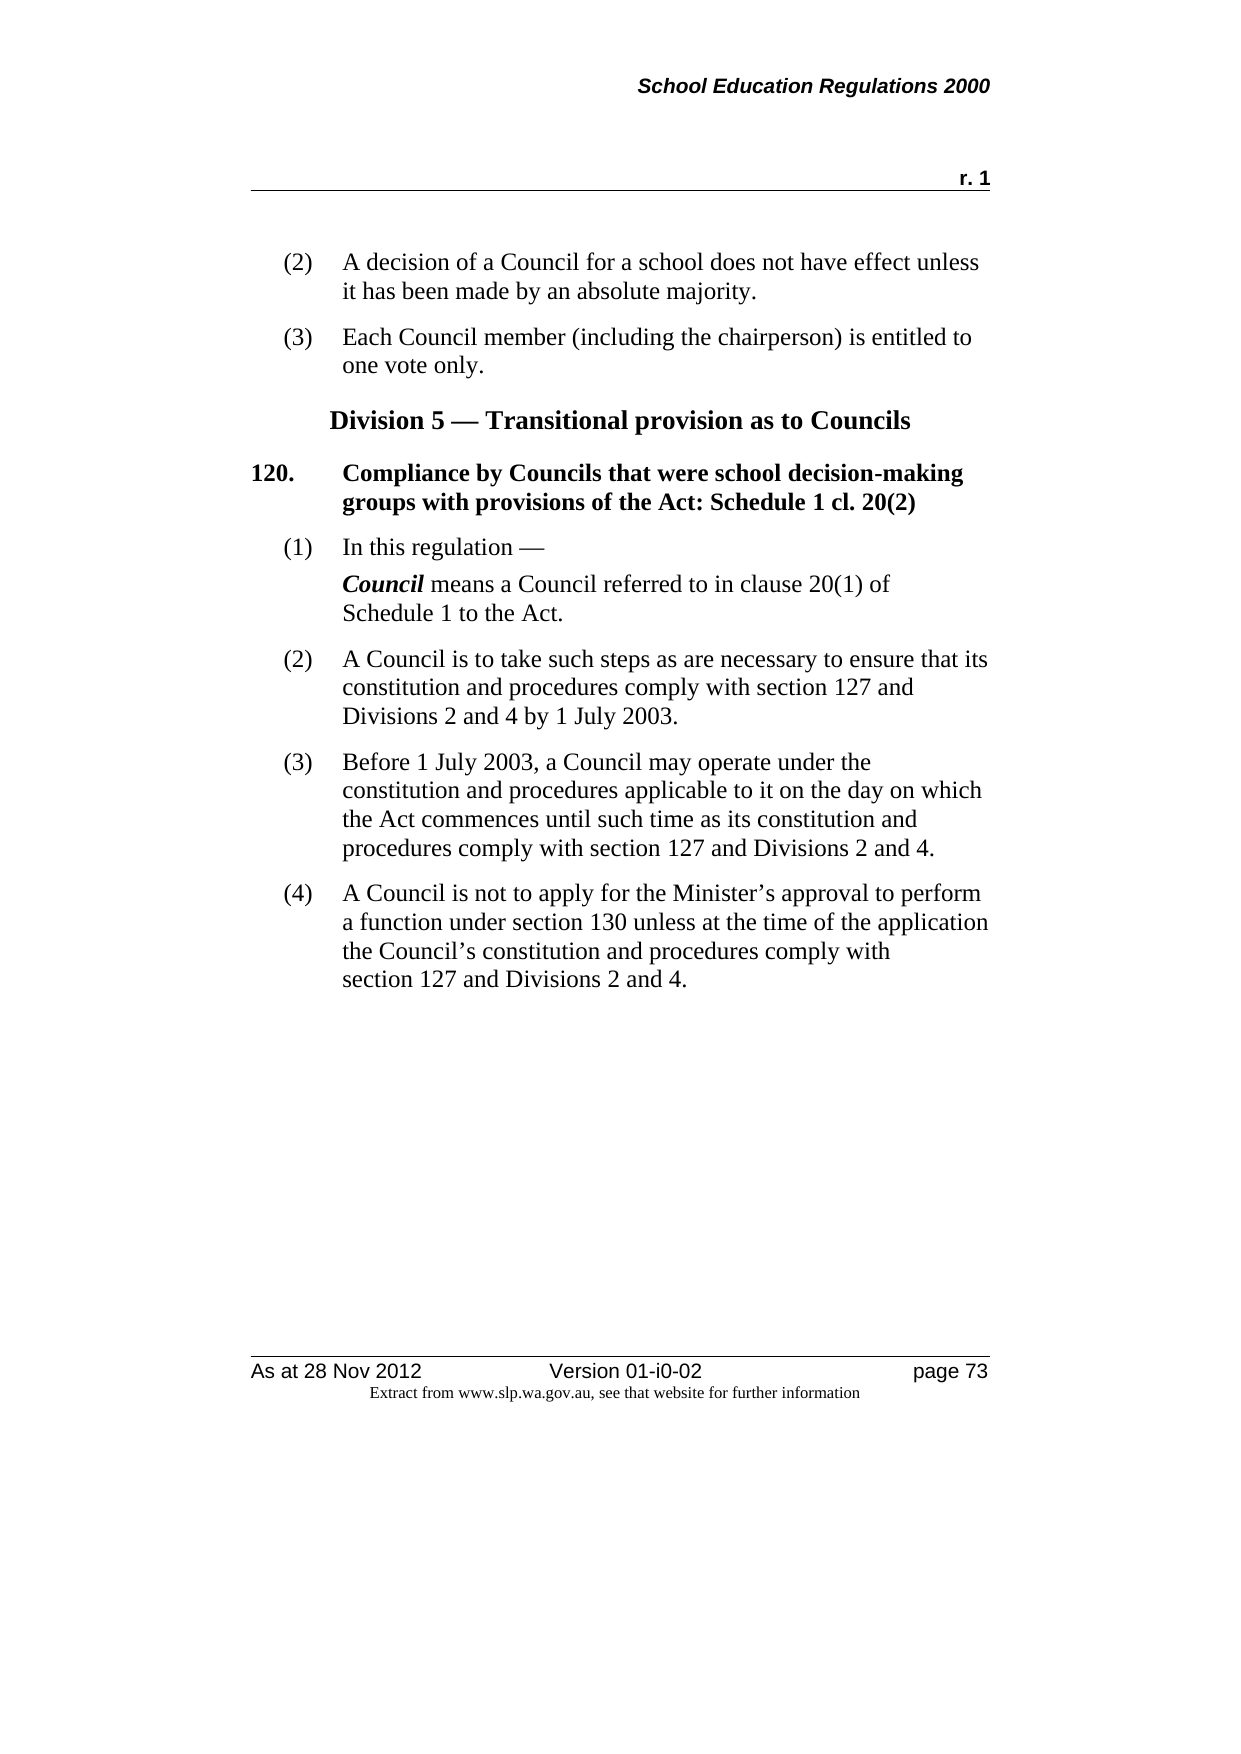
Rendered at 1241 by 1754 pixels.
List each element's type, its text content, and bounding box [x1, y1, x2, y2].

text (4) A Council is not to apply for the Minister’s approval to perform a function under section 130 unless at the time of the application the Council’s constitution and procedures comply with section 127 and Divisions 2 and 4. [251, 878, 990, 993]
subtitle 120. Compliance by Councils that were school decision-making groups with provisions of the Act: Schedule 1 cl. 20(2) [251, 458, 990, 516]
subtitle Division 5 — Transitional provision as to Councils [251, 404, 990, 435]
text (1) In this regulation — [251, 532, 990, 561]
text (3) Each Council member (including the chairperson) is entitled to one vote only. [251, 322, 990, 379]
text Council means a Council referred to in clause 20(1) of Schedule 1 to the Act. [251, 569, 990, 627]
text (2) A Council is to take such steps as are necessary to ensure that its constitution and procedures comply with section 127 and Divisions 2 and 4 by 1 July 2003. [251, 644, 990, 730]
text (2) A decision of a Council for a school does not have effect unless it has been made by an absolute majority. [251, 247, 990, 305]
text (3) Before 1 July 2003, a Council may operate under the constitution and procedures applicable to it on the day on which the Act commences until such time as its constitution and procedures comply with section 127 and Divisions 2 and 4. [251, 747, 990, 862]
